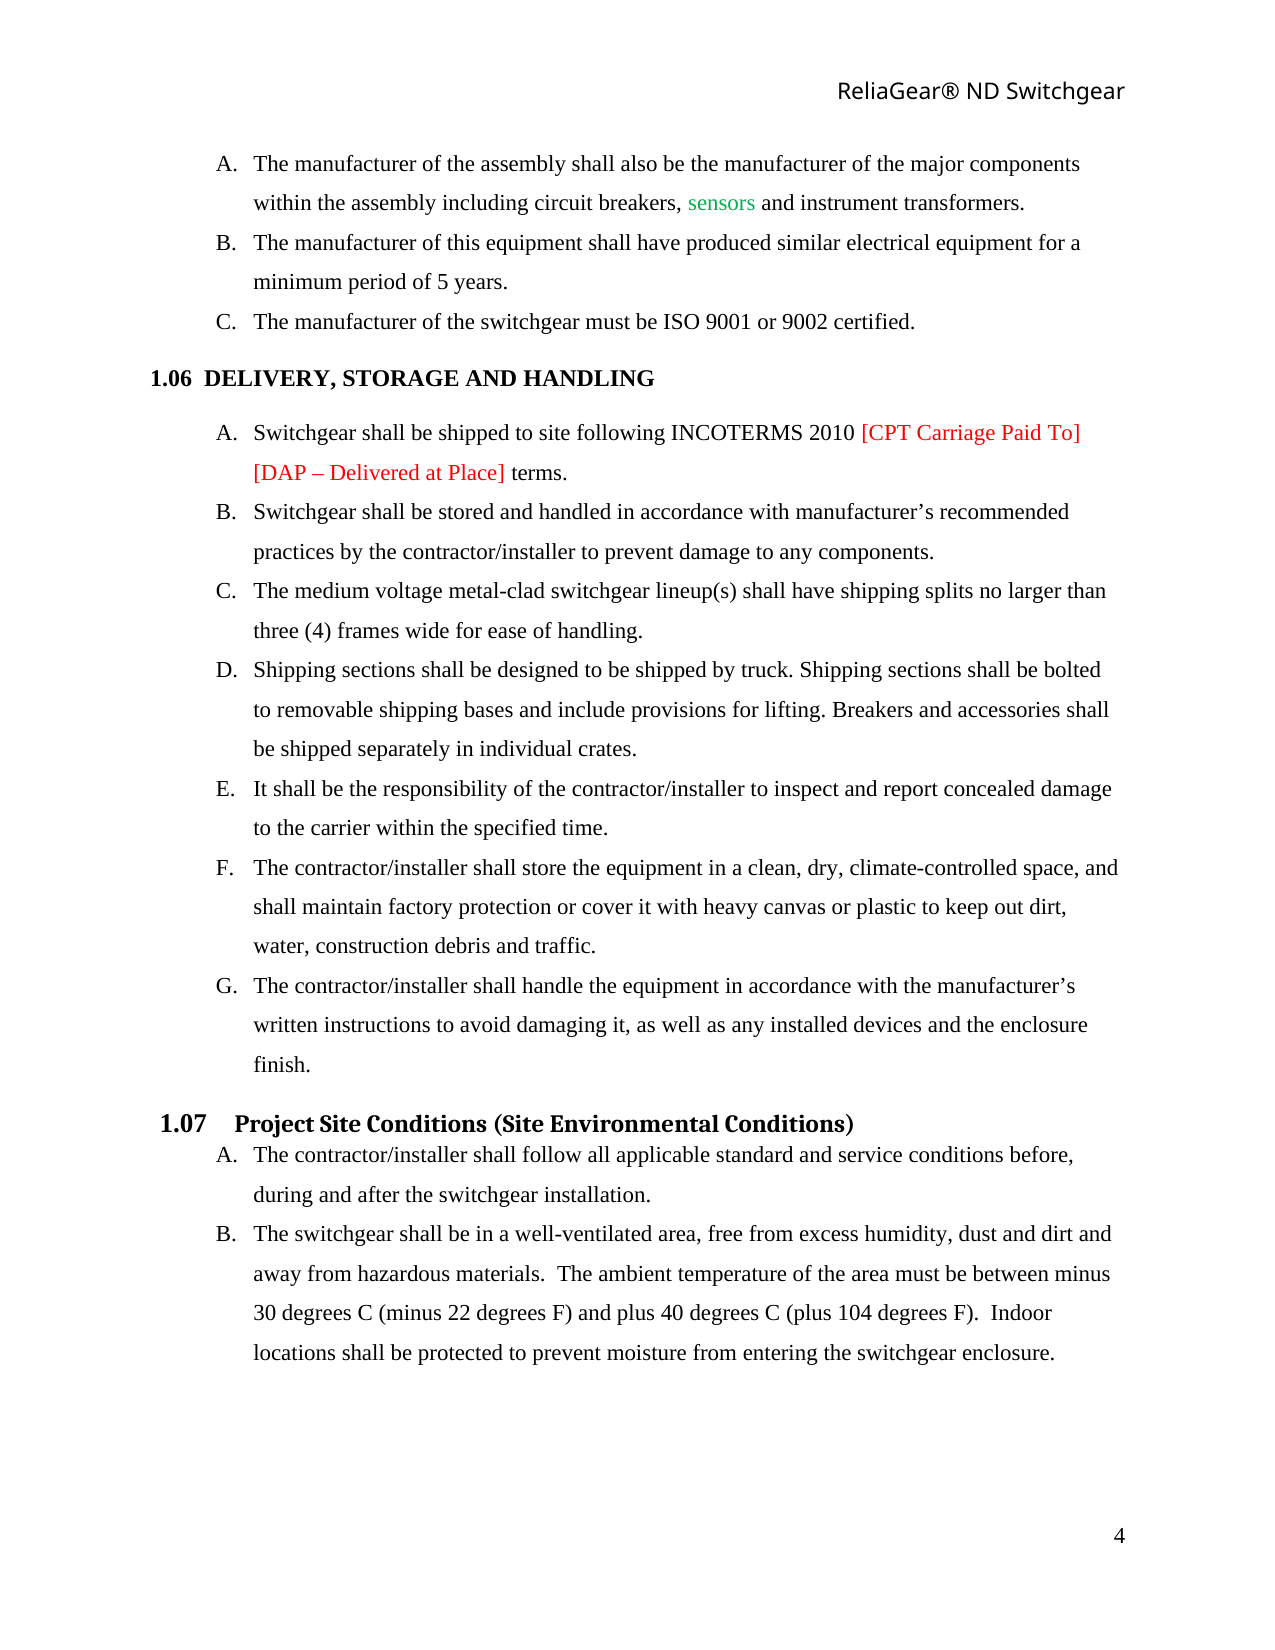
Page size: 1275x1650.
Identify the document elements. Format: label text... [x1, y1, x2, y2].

list The manufacturer of this equipment shall have produced similar electrical equipment for a minimum period of 5 years. [216, 229, 1125, 295]
list The contractor/installer shall handle the equipment in accordance with the manufacturer’s written instructions to avoid damaging it, as well as any installed devices and the enclosure finish. [216, 972, 1125, 1077]
list Switchgear shall be stored and handled in accordance with manufacturer’s recommended practices by the contractor/installer to prevent damage to any components. [216, 498, 1125, 564]
list Switchgear shall be shipped to site following INCOTERMS 2010 [CPT Carriage Paid To] [DAP – Delivered at Place] terms. [216, 419, 1125, 485]
list The contractor/installer shall store the equipment in a clean, dry, climate-controlled space, and shall maintain factory protection or cover it with heavy canvas or plastic to keep out dirt, water, construction debris and traffic. [216, 853, 1125, 959]
text 1.06 DELIVERY, STORAGE AND HANDLING [150, 364, 1125, 392]
list Shipping sections shall be designed to be shipped by truck. Shipping sections shall be bolted to removable shipping bases and include provisions for lifting. Breakers and accessories shall be shipped separately in individual crates. [216, 656, 1125, 761]
list It shall be the responsibility of the contractor/installer to inspect and report concealed damage to the carrier within the specified time. [216, 774, 1125, 840]
list The switchgear shall be in a well-ventilated area, free from excess humidity, dust and dirt and away from hazardous materials. The ambient temperature of the area must be between minus 30 degrees C (minus 22 degrees F) and plus 40 degrees C (plus 104 degrees F). Indoor locations shall be protected to prevent moisture from entering the switchgear enclosure. [216, 1220, 1125, 1365]
subtitle Project Site Conditions (Site Environmental Conditions) [159, 1107, 1125, 1139]
list The manufacturer of the switchgear must be ISO 9001 or 9002 certified. [216, 308, 1125, 334]
list The manufacturer of the assembly shall also be the manufacturer of the major components within the assembly including circuit breakers, sensors and instrument transformers. [216, 150, 1125, 216]
list The contractor/installer shall follow all applicable standard and service conditions before, during and after the switchgear installation. [216, 1141, 1125, 1207]
list The medium voltage metal-clad switchgear lineup(s) shall have shipping splits no larger than three (4) frames wide for ease of handling. [216, 577, 1125, 643]
